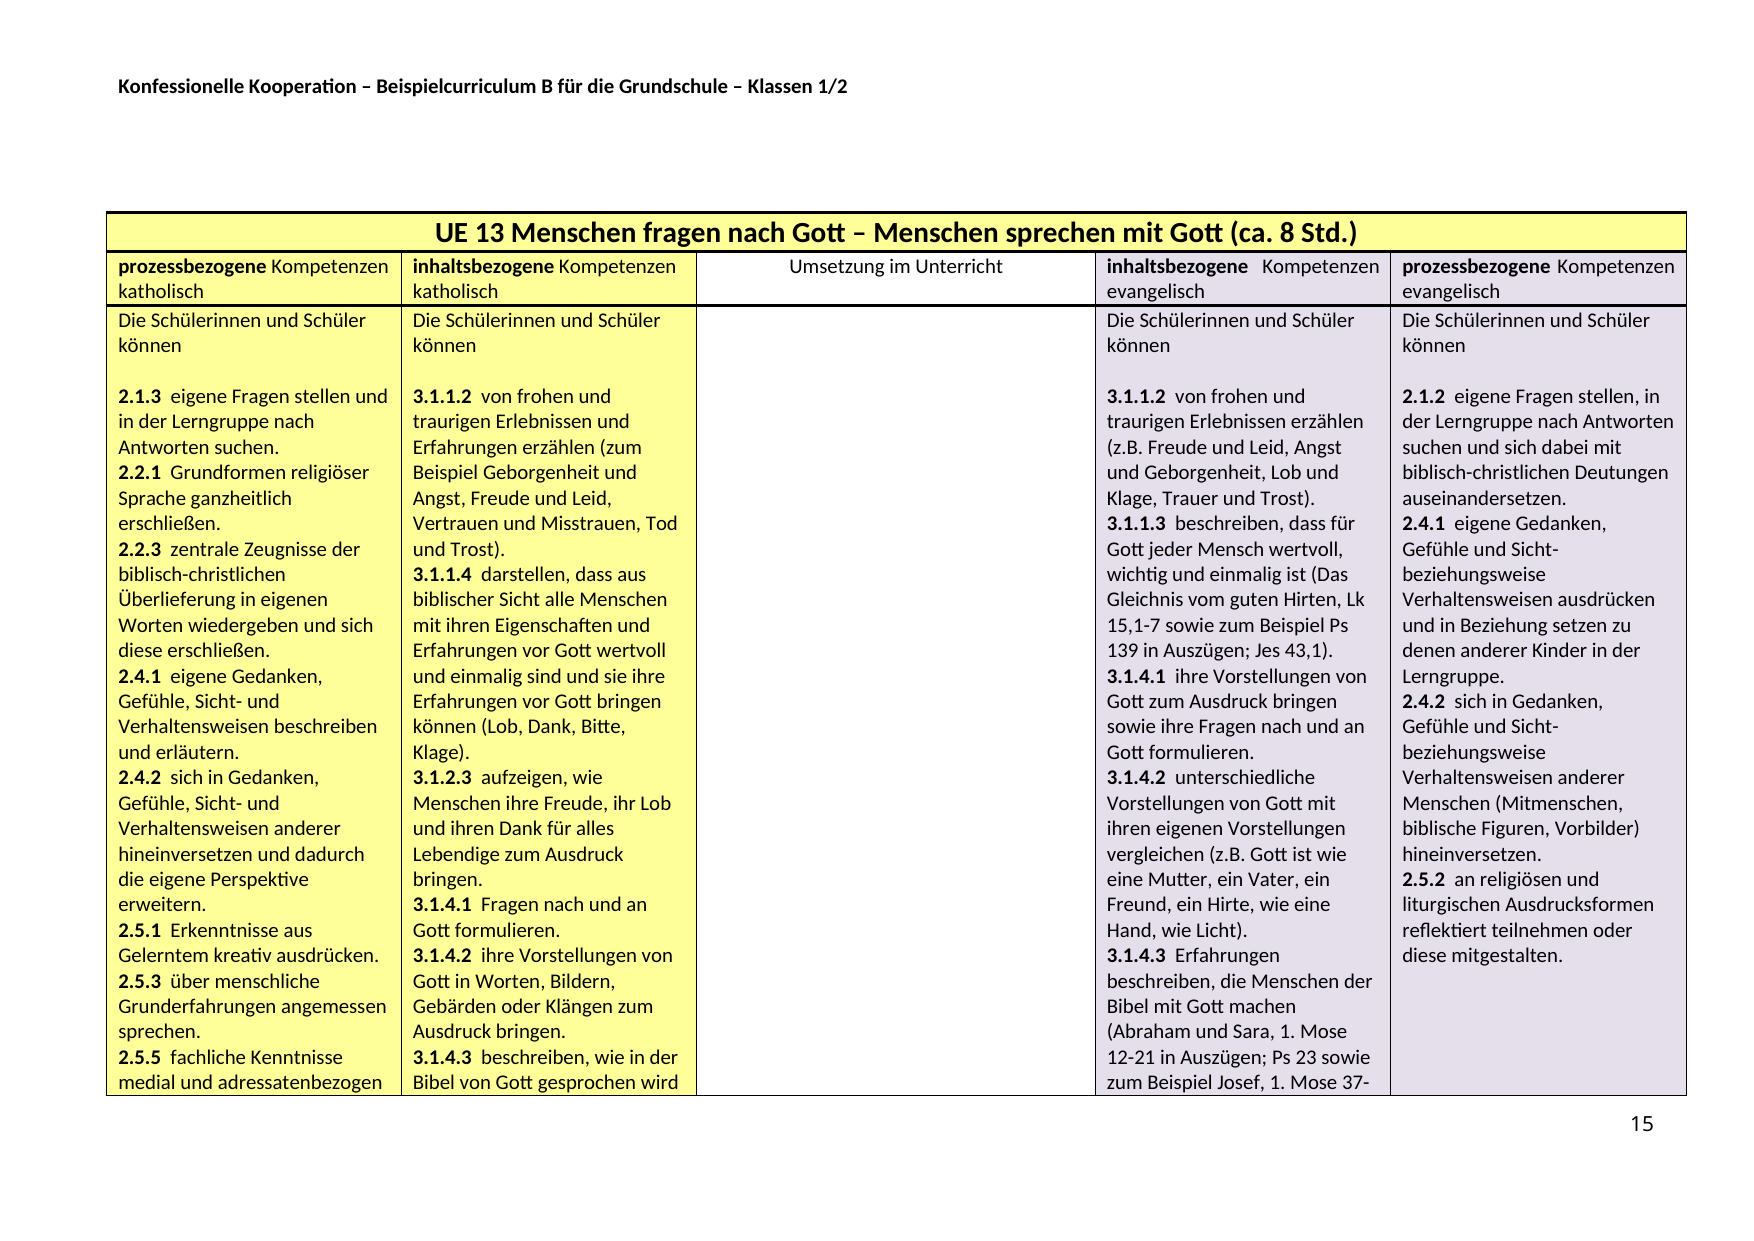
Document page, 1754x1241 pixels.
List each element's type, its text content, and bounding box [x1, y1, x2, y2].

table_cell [1391, 307, 1686, 1095]
table_cell inhaltsbezogene Kompetenzen katholisch [402, 253, 696, 304]
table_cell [402, 307, 696, 1095]
table_cell inhaltsbezogene Kompetenzen evangelisch [1096, 253, 1390, 304]
table_cell prozessbezogene Kompetenzen evangelisch [1391, 253, 1686, 304]
table_cell Umsetzung im Unterricht [697, 253, 1095, 304]
table_cell [697, 307, 1095, 1095]
table_cell prozessbezogene Kompetenzen katholisch [107, 253, 401, 304]
table_header UE 13 Menschen fragen nach Gott – Menschen sprechen mit Gott (ca. 8 Std.) [107, 214, 1686, 250]
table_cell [107, 307, 401, 1095]
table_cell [1096, 307, 1390, 1095]
